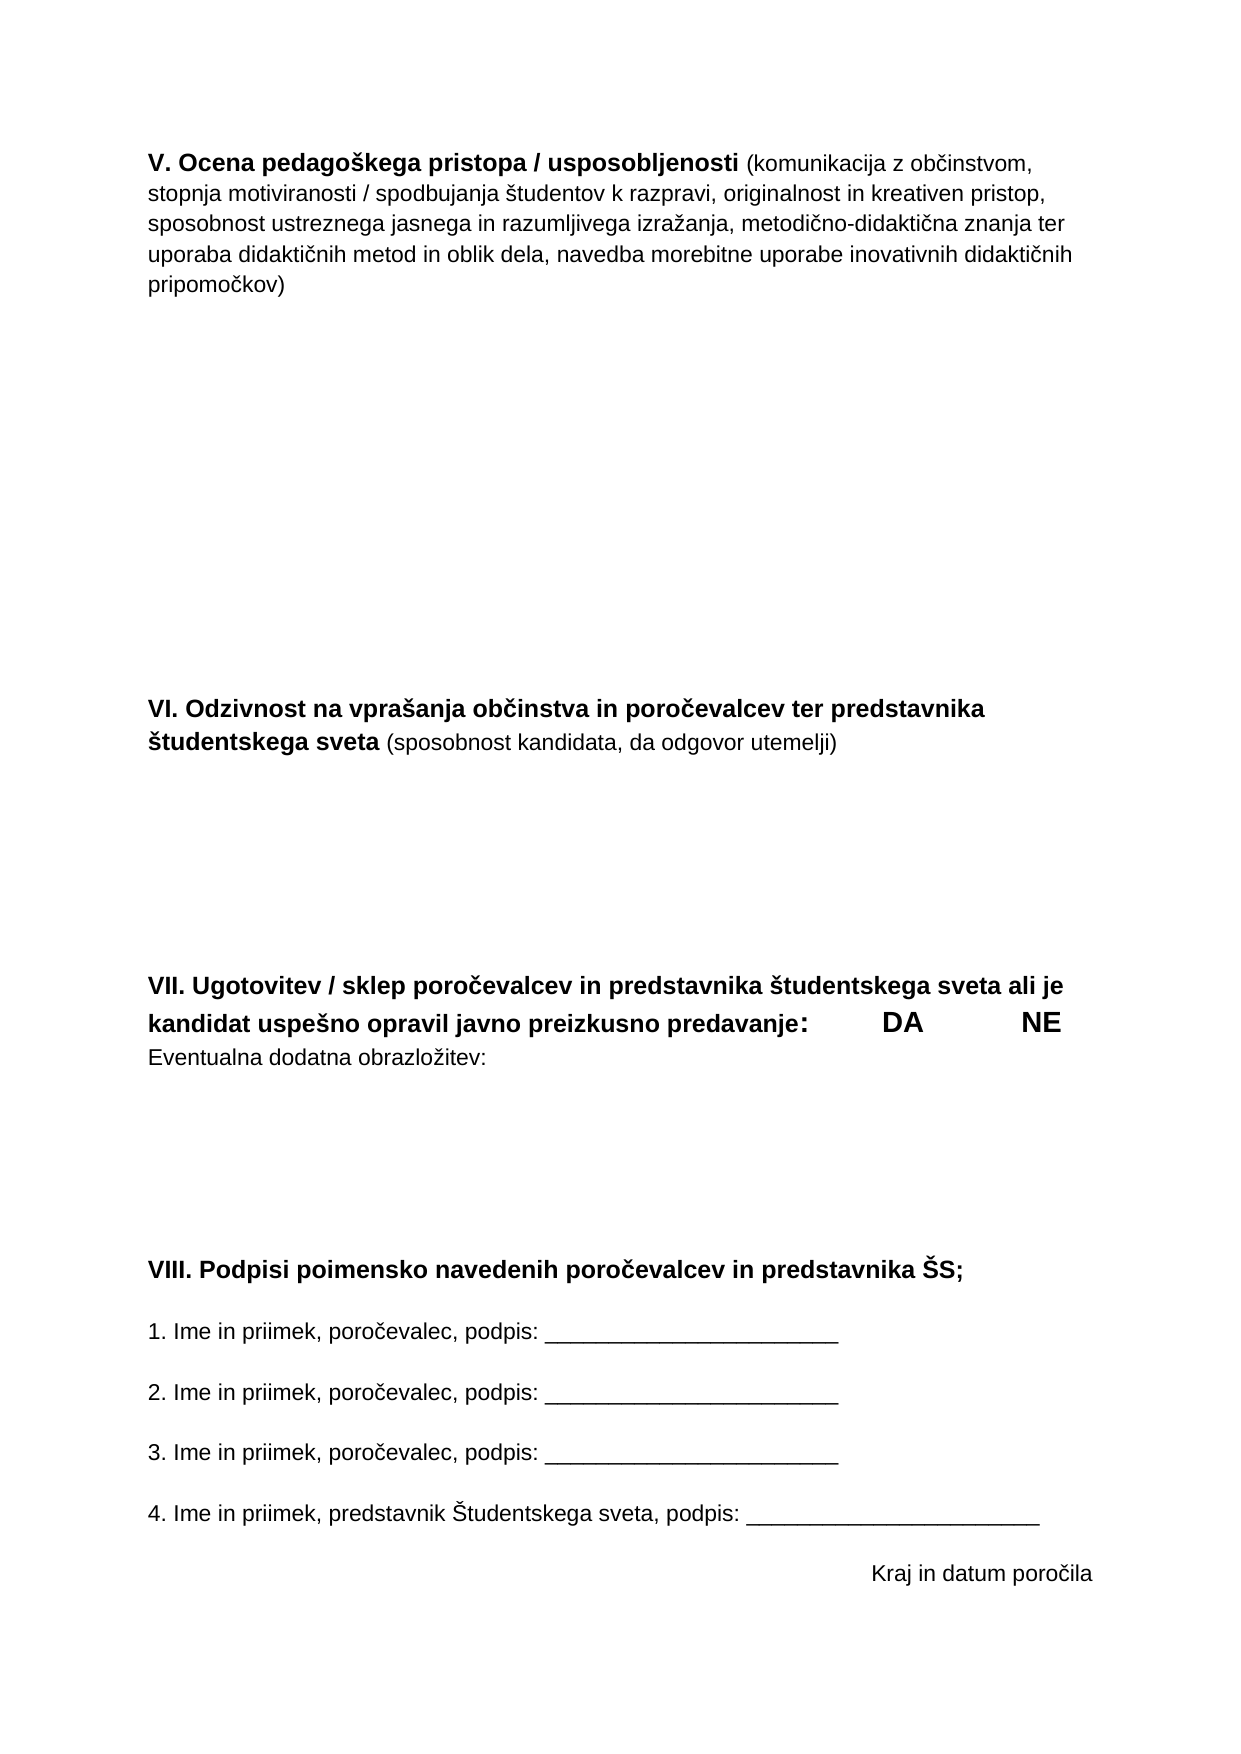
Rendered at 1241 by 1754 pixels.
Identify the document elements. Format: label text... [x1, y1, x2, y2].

text VIII. Podpisi poimensko navedenih poročevalcev in predstavnika ŠS; [148, 1255, 1093, 1284]
text Eventualna dodatna obrazložitev: [148, 1043, 1093, 1070]
text V. Ocena pedagoškega pristopa / usposobljenosti (komunikacija z občinstvom, stopnja motiviranosti / spodbujanja študentov k razpravi, originalnost in kreativen pristop, sposobnost ustreznega jasnega in razumljivega izražanja, metodično-didaktična znanja ter uporaba didaktičnih metod in oblik dela, navedba morebitne uporabe inovativnih didaktičnih pripomočkov) [148, 148, 1093, 297]
text 2. Ime in priimek, poročevalec, podpis: _______________________ [148, 1379, 1093, 1405]
text 1. Ime in priimek, poročevalec, podpis: _______________________ [148, 1318, 1093, 1344]
text VII. Ugotovitev / sklep poročevalcev in predstavnika študentskega sveta ali je kandidat uspešno opravil javno preizkusno predavanje: DA NE [148, 971, 1093, 1038]
text Kraj in datum poročila [148, 1560, 1093, 1586]
text 4. Ime in priimek, predstavnik Študentskega sveta, podpis: _______________________ [148, 1499, 1093, 1526]
text 3. Ime in priimek, poročevalec, podpis: _______________________ [148, 1439, 1093, 1465]
text VI. Odzivnost na vprašanja občinstva in poročevalcev ter predstavnika študentskega sveta (sposobnost kandidata, da odgovor utemelji) [148, 694, 1093, 756]
